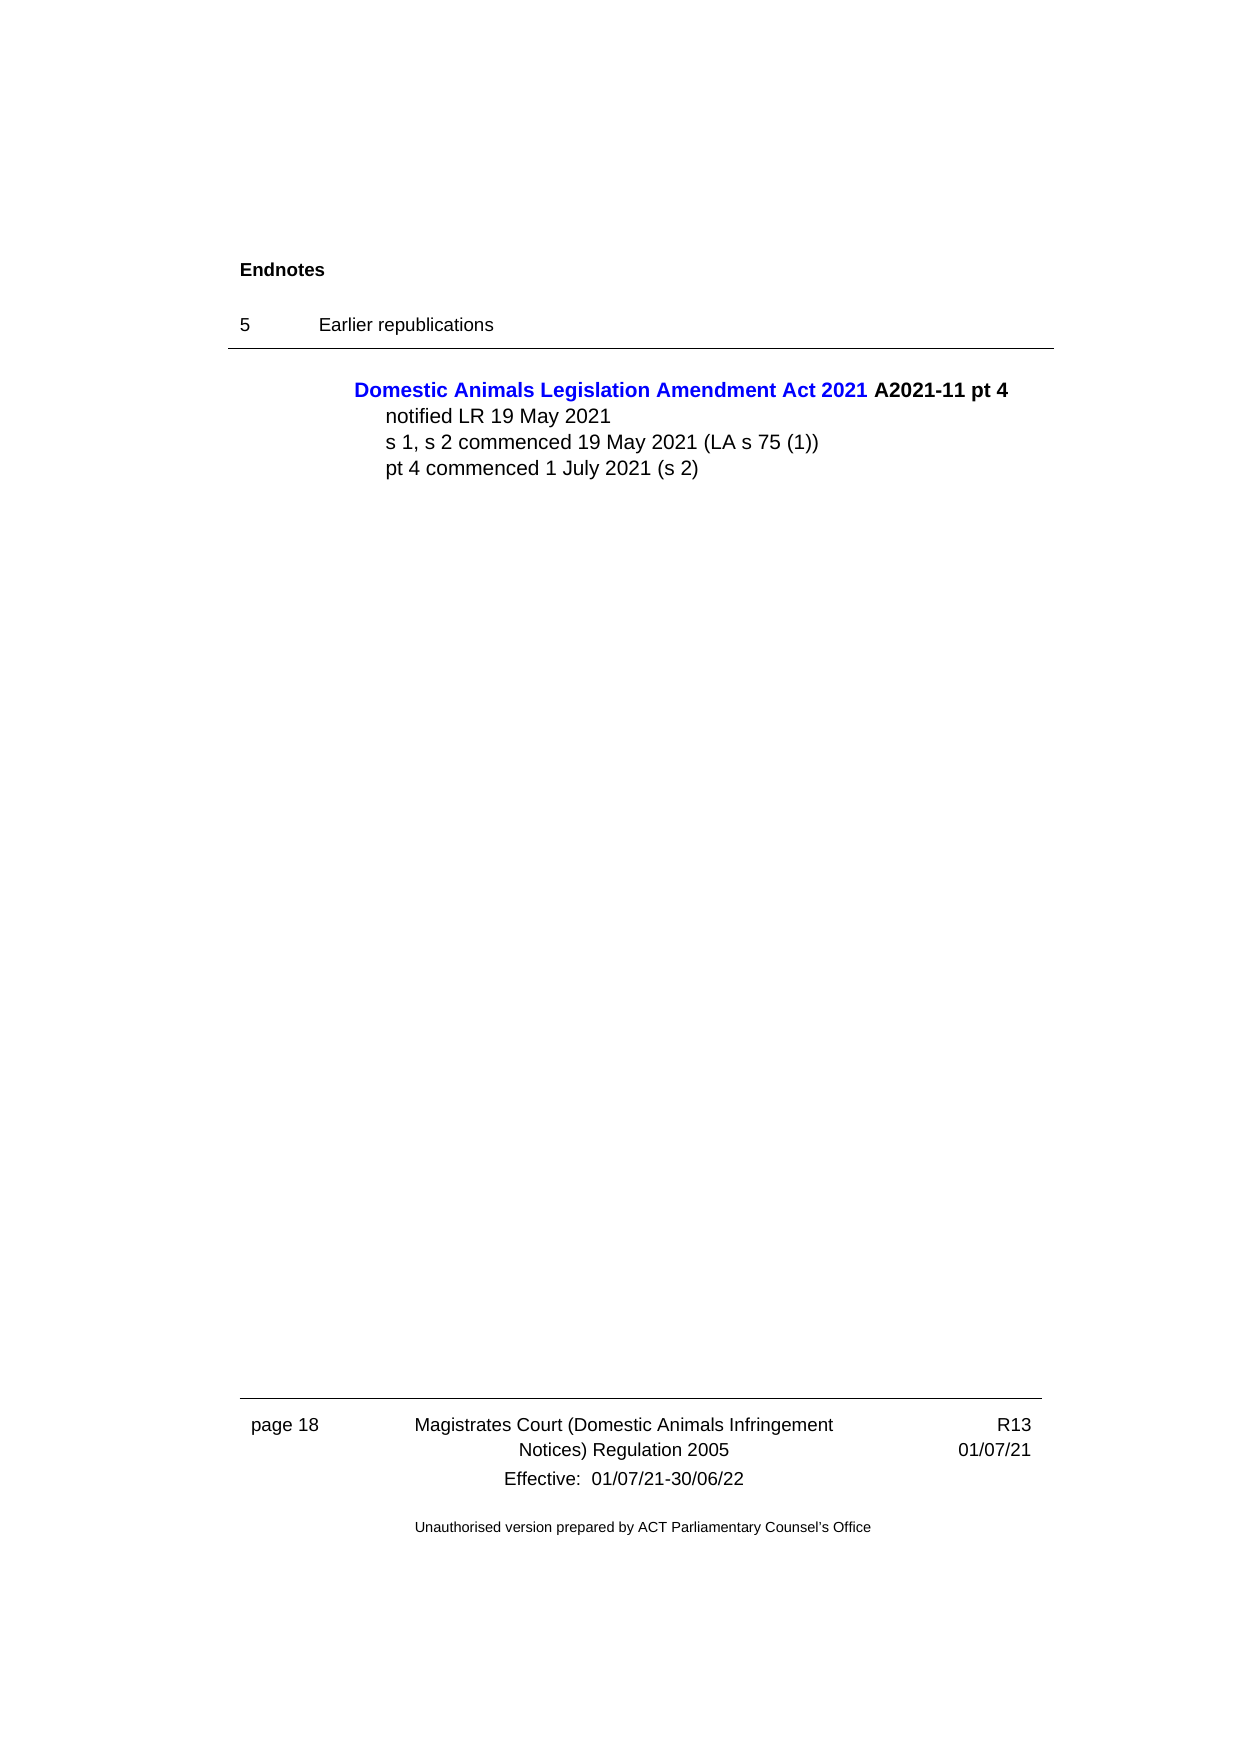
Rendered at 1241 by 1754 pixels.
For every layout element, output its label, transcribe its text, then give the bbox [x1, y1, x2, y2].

text s 1, s 2 commenced 19 May 2021 (LA s 75 (1)) [385, 430, 1042, 454]
text pt 4 commenced 1 July 2021 (s 2) [385, 456, 1042, 480]
text Domestic Animals Legislation Amendment Act 2021 A2021-11 pt 4 [354, 378, 1042, 402]
text notified LR 19 May 2021 [385, 404, 1042, 428]
